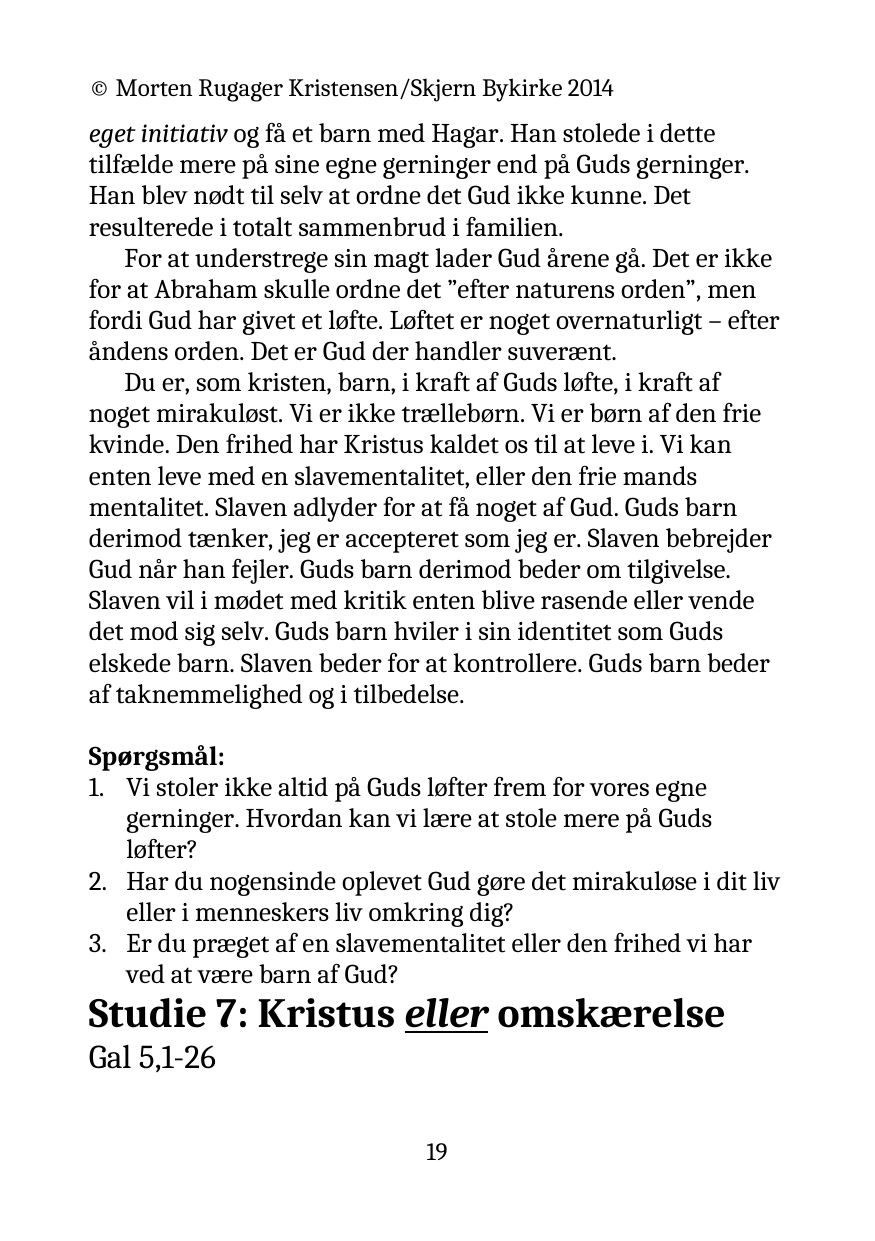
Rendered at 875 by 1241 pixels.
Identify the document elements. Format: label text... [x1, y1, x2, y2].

list Vi stoler ikke altid på Guds løfter frem for vores egne gerninger. Hvordan kan vi lære at stole mere på Guds løfter? [89, 772, 785, 866]
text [89, 118, 785, 243]
text For at understrege sin magt lader Gud årene gå. Det er ikke for at Abraham skulle ordne det ”efter naturens orden”, men fordi Gud har givet et løfte. Løftet er noget overnaturligt – efter åndens orden. Det er Gud der handler suverænt. [89, 243, 785, 367]
text Studie 7: Kristus eller omskærelse [89, 990, 785, 1038]
list Har du nogensinde oplevet Gud gøre det mirakuløse i dit liv eller i menneskers liv omkring dig? [89, 866, 785, 928]
text Spørgsmål: [89, 741, 785, 772]
text Du er, som kristen, barn, i kraft af Guds løfte, i kraft af noget mirakuløst. Vi er ikke trællebørn. Vi er børn af den frie kvinde. Den frihed har Kristus kaldet os til at leve i. Vi kan enten leve med en slavementalitet, eller den frie mands mentalitet. Slaven adlyder for at få noget af Gud. Guds barn derimod tænker, jeg er accepteret som jeg er. Slaven bebrejder Gud når han fejler. Guds barn derimod beder om tilgivelse. Slaven vil i mødet med kritik enten blive rasende eller vende det mod sig selv. Guds barn hviler i sin identitet som Guds elskede barn. Slaven beder for at kontrollere. Guds barn beder af taknemmelighed og i tilbedelse. [89, 367, 785, 710]
text Gal 5,1-26 [89, 1038, 785, 1076]
list Er du præget af en slavementalitet eller den frihed vi har ved at være barn af Gud? [89, 928, 785, 990]
